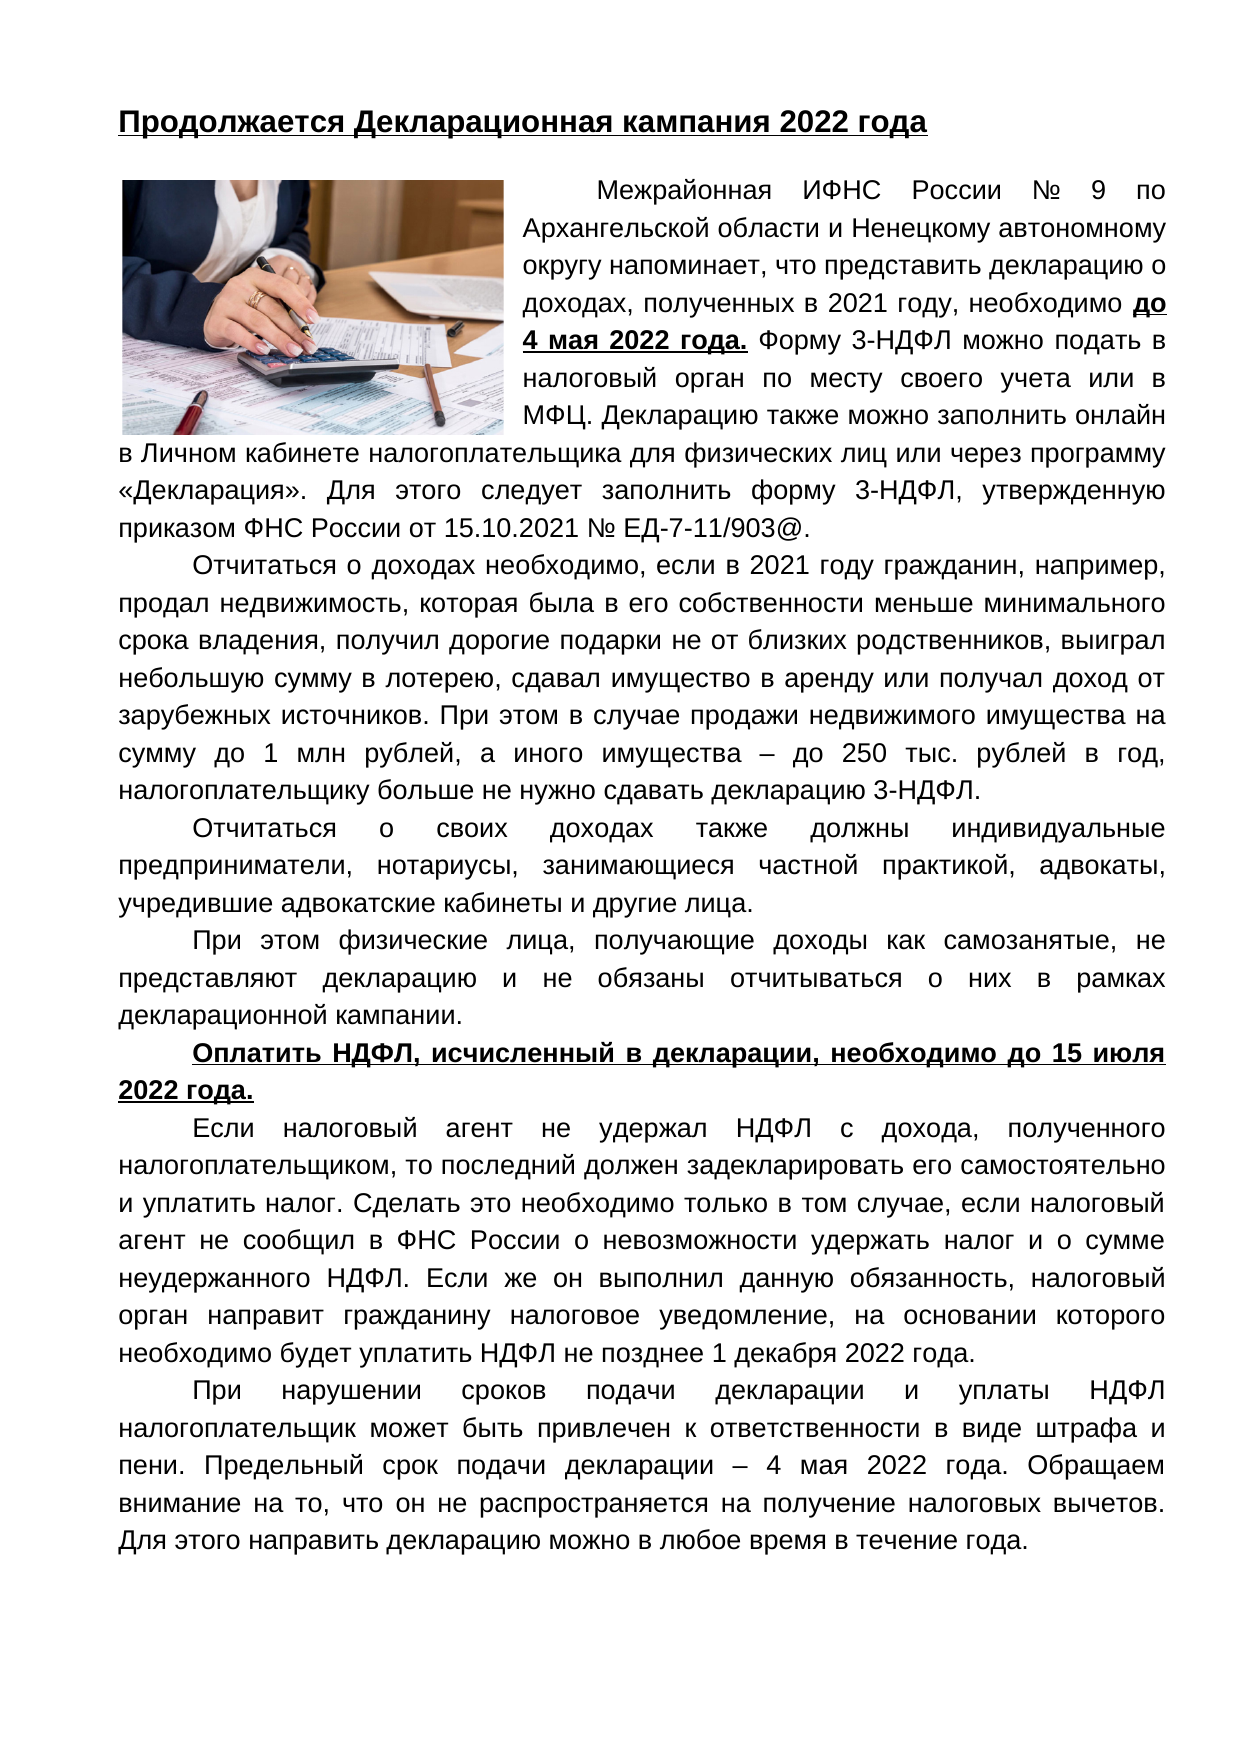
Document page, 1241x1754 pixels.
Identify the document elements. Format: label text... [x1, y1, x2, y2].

text Продолжается Декларационная кампания 2022 года [118, 103, 1167, 139]
text Оплатить НДФЛ, исчисленный в декларации, необходимо до 15 июля 2022 года. [118, 1037, 1167, 1105]
text Отчитаться о доходах необходимо, если в 2021 году гражданин, например, продал недвижимость, которая была в его собственности меньше минимального срока владения, получил дорогие подарки не от близких родственников, выиграл небольшую сумму в лотерею, сдавал имущество в аренду или получал доход от зарубежных источников. При этом в случае продажи недвижимого имущества на сумму до 1 млн рублей, а иного имущества – до 250 тыс. рублей в год, налогоплательщику больше не нужно сдавать декларацию 3-НДФЛ. [118, 549, 1167, 805]
text Отчитаться о своих доходах также должны индивидуальные предприниматели, нотариусы, занимающиеся частной практикой, адвокаты, учредившие адвокатские кабинеты и другие лица. [118, 812, 1167, 918]
picture [122, 180, 504, 435]
text Если налоговый агент не удержал НДФЛ с дохода, полученного налогоплательщиком, то последний должен задекларировать его самостоятельно и уплатить налог. Сделать это необходимо только в том случае, если налоговый агент не сообщил в ФНС России о невозможности удержать налог и о сумме неудержанного НДФЛ. Если же он выполнил данную обязанность, налоговый орган направит гражданину налоговое уведомление, на основании которого необходимо будет уплатить НДФЛ не позднее 1 декабря 2022 года. [118, 1112, 1167, 1368]
text При этом физические лица, получающие доходы как самозанятые, не представляют декларацию и не обязаны отчитываться о них в рамках декларационной кампании. [118, 924, 1167, 1030]
text При нарушении сроков подачи декларации и уплаты НДФЛ налогоплательщик может быть привлечен к ответственности в виде штрафа и пени. Предельный срок подачи декларации – 4 мая 2022 года. Обращаем внимание на то, что он не распространяется на получение налоговых вычетов. Для этого направить декларацию можно в любое время в течение года. [118, 1374, 1167, 1555]
